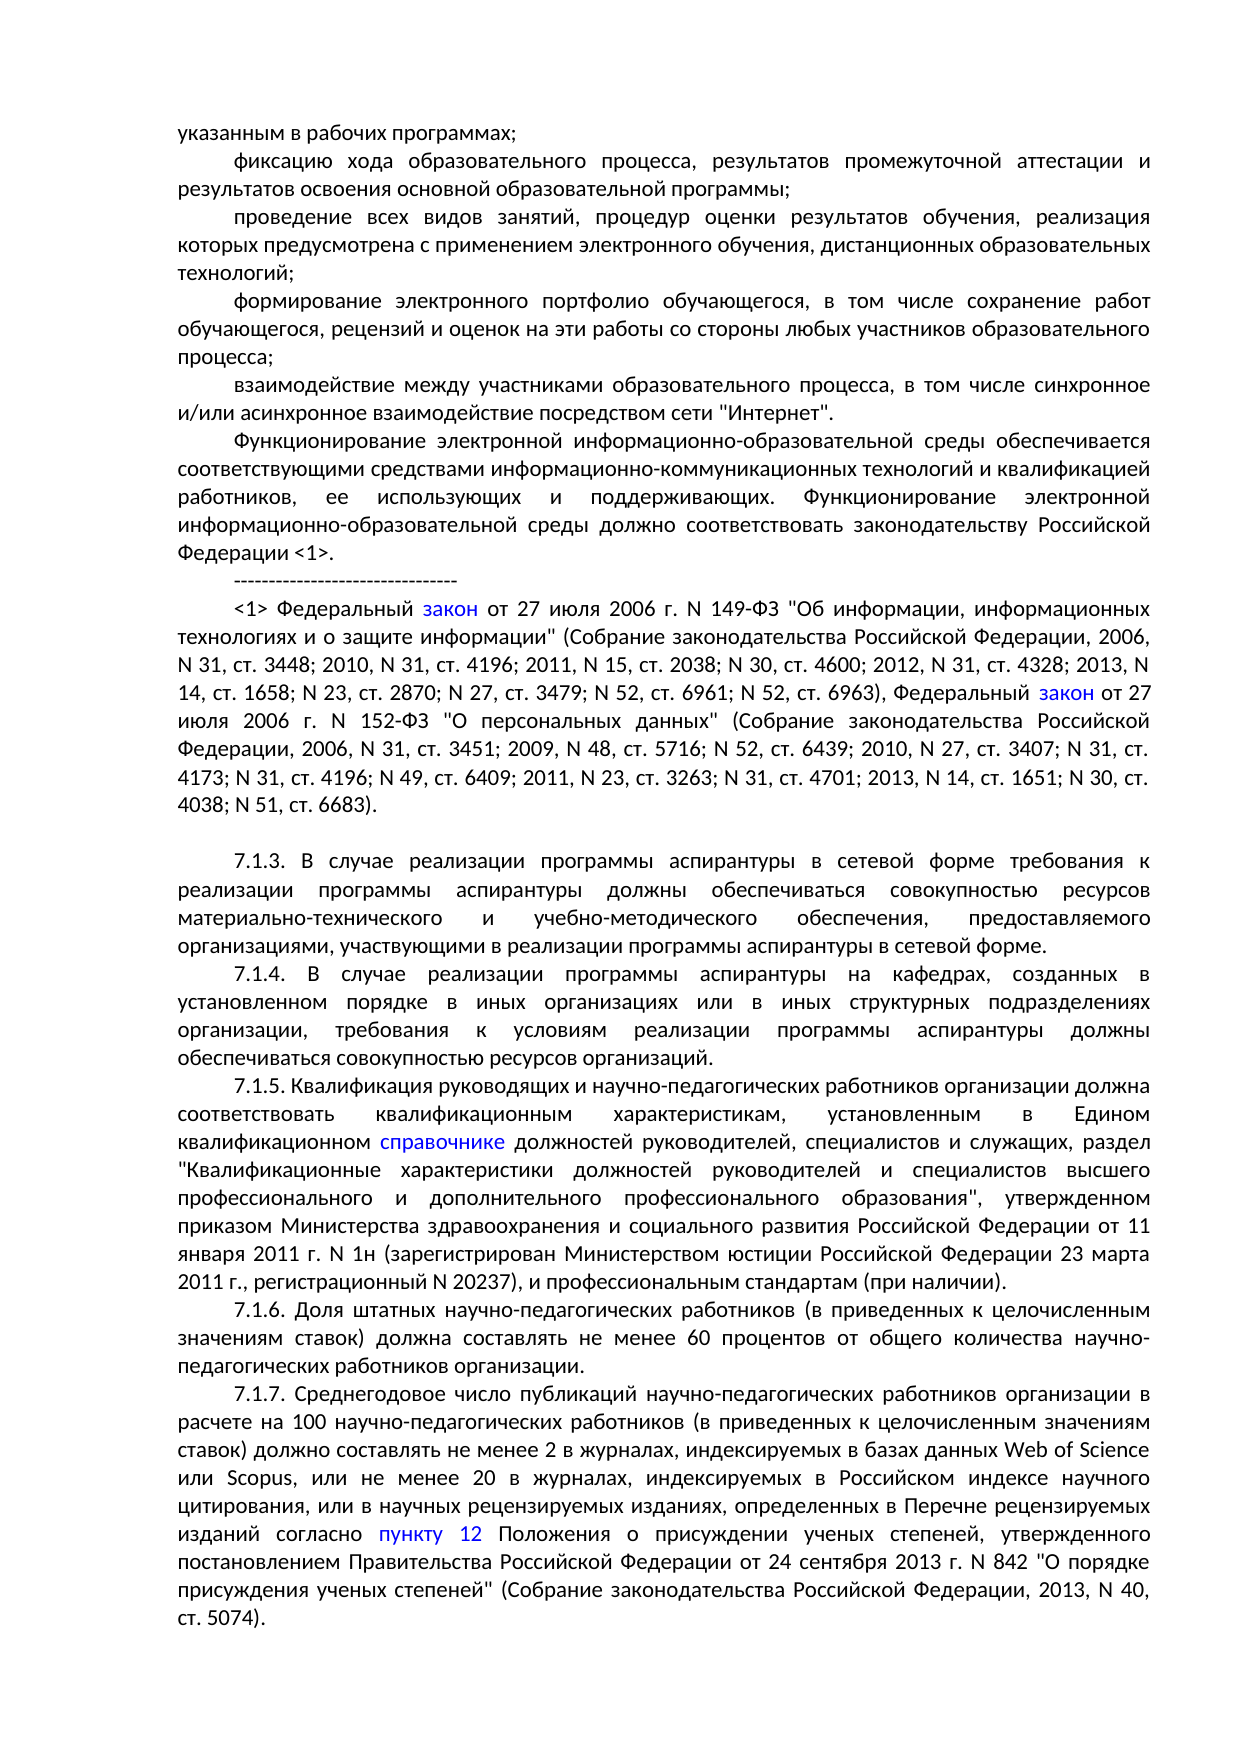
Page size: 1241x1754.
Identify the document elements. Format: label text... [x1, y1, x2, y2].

text 7.1.6. Доля штатных научно-педагогических работников (в приведенных к целочисленным значениям ставок) должна составлять не менее 60 процентов от общего количества научно-педагогических работников организации. [177, 1295, 1152, 1379]
text <1> Федеральный закон от 27 июля 2006 г. N 149-ФЗ "Об информации, информационных технологиях и о защите информации" (Собрание законодательства Российской Федерации, 2006, N 31, ст. 3448; 2010, N 31, ст. 4196; 2011, N 15, ст. 2038; N 30, ст. 4600; 2012, N 31, ст. 4328; 2013, N 14, ст. 1658; N 23, ст. 2870; N 27, ст. 3479; N 52, ст. 6961; N 52, ст. 6963), Федеральный закон от 27 июля 2006 г. N 152-ФЗ "О персональных данных" (Собрание законодательства Российской Федерации, 2006, N 31, ст. 3451; 2009, N 48, ст. 5716; N 52, ст. 6439; 2010, N 27, ст. 3407; N 31, ст. 4173; N 31, ст. 4196; N 49, ст. 6409; 2011, N 23, ст. 3263; N 31, ст. 4701; 2013, N 14, ст. 1651; N 30, ст. 4038; N 51, ст. 6683). [177, 594, 1152, 819]
text 7.1.3. В случае реализации программы аспирантуры в сетевой форме требования к реализации программы аспирантуры должны обеспечиваться совокупностью ресурсов материально-технического и учебно-методического обеспечения, предоставляемого организациями, участвующими в реализации программы аспирантуры в сетевой форме. [177, 847, 1152, 959]
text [177, 118, 1152, 146]
text взаимодействие между участниками образовательного процесса, в том числе синхронное и/или асинхронное взаимодействие посредством сети "Интернет". [177, 370, 1152, 426]
text Функционирование электронной информационно-образовательной среды обеспечивается соответствующими средствами информационно-коммуникационных технологий и квалификацией работников, ее использующих и поддерживающих. Функционирование электронной информационно-образовательной среды должно соответствовать законодательству Российской Федерации <1>. [177, 426, 1152, 566]
text фиксацию хода образовательного процесса, результатов промежуточной аттестации и результатов освоения основной образовательной программы; [177, 146, 1152, 202]
text проведение всех видов занятий, процедур оценки результатов обучения, реализация которых предусмотрена с применением электронного обучения, дистанционных образовательных технологий; [177, 202, 1152, 286]
text 7.1.5. Квалификация руководящих и научно-педагогических работников организации должна соответствовать квалификационным характеристикам, установленным в Едином квалификационном справочнике должностей руководителей, специалистов и служащих, раздел "Квалификационные характеристики должностей руководителей и специалистов высшего профессионального и дополнительного профессионального образования", утвержденном приказом Министерства здравоохранения и социального развития Российской Федерации от 11 января 2011 г. N 1н (зарегистрирован Министерством юстиции Российской Федерации 23 марта 2011 г., регистрационный N 20237), и профессиональным стандартам (при наличии). [177, 1071, 1152, 1295]
text 7.1.7. Среднегодовое число публикаций научно-педагогических работников организации в расчете на 100 научно-педагогических работников (в приведенных к целочисленным значениям ставок) должно составлять не менее 2 в журналах, индексируемых в базах данных Web of Science или Scopus, или не менее 20 в журналах, индексируемых в Российском индексе научного цитирования, или в научных рецензируемых изданиях, определенных в Перечне рецензируемых изданий согласно пункту 12 Положения о присуждении ученых степеней, утвержденного постановлением Правительства Российской Федерации от 24 сентября 2013 г. N 842 "О порядке присуждения ученых степеней" (Собрание законодательства Российской Федерации, 2013, N 40, ст. 5074). [177, 1379, 1152, 1631]
text -------------------------------- [177, 566, 1152, 594]
text 7.1.4. В случае реализации программы аспирантуры на кафедрах, созданных в установленном порядке в иных организациях или в иных структурных подразделениях организации, требования к условиям реализации программы аспирантуры должны обеспечиваться совокупностью ресурсов организаций. [177, 959, 1152, 1071]
text формирование электронного портфолио обучающегося, в том числе сохранение работ обучающегося, рецензий и оценок на эти работы со стороны любых участников образовательного процесса; [177, 286, 1152, 370]
